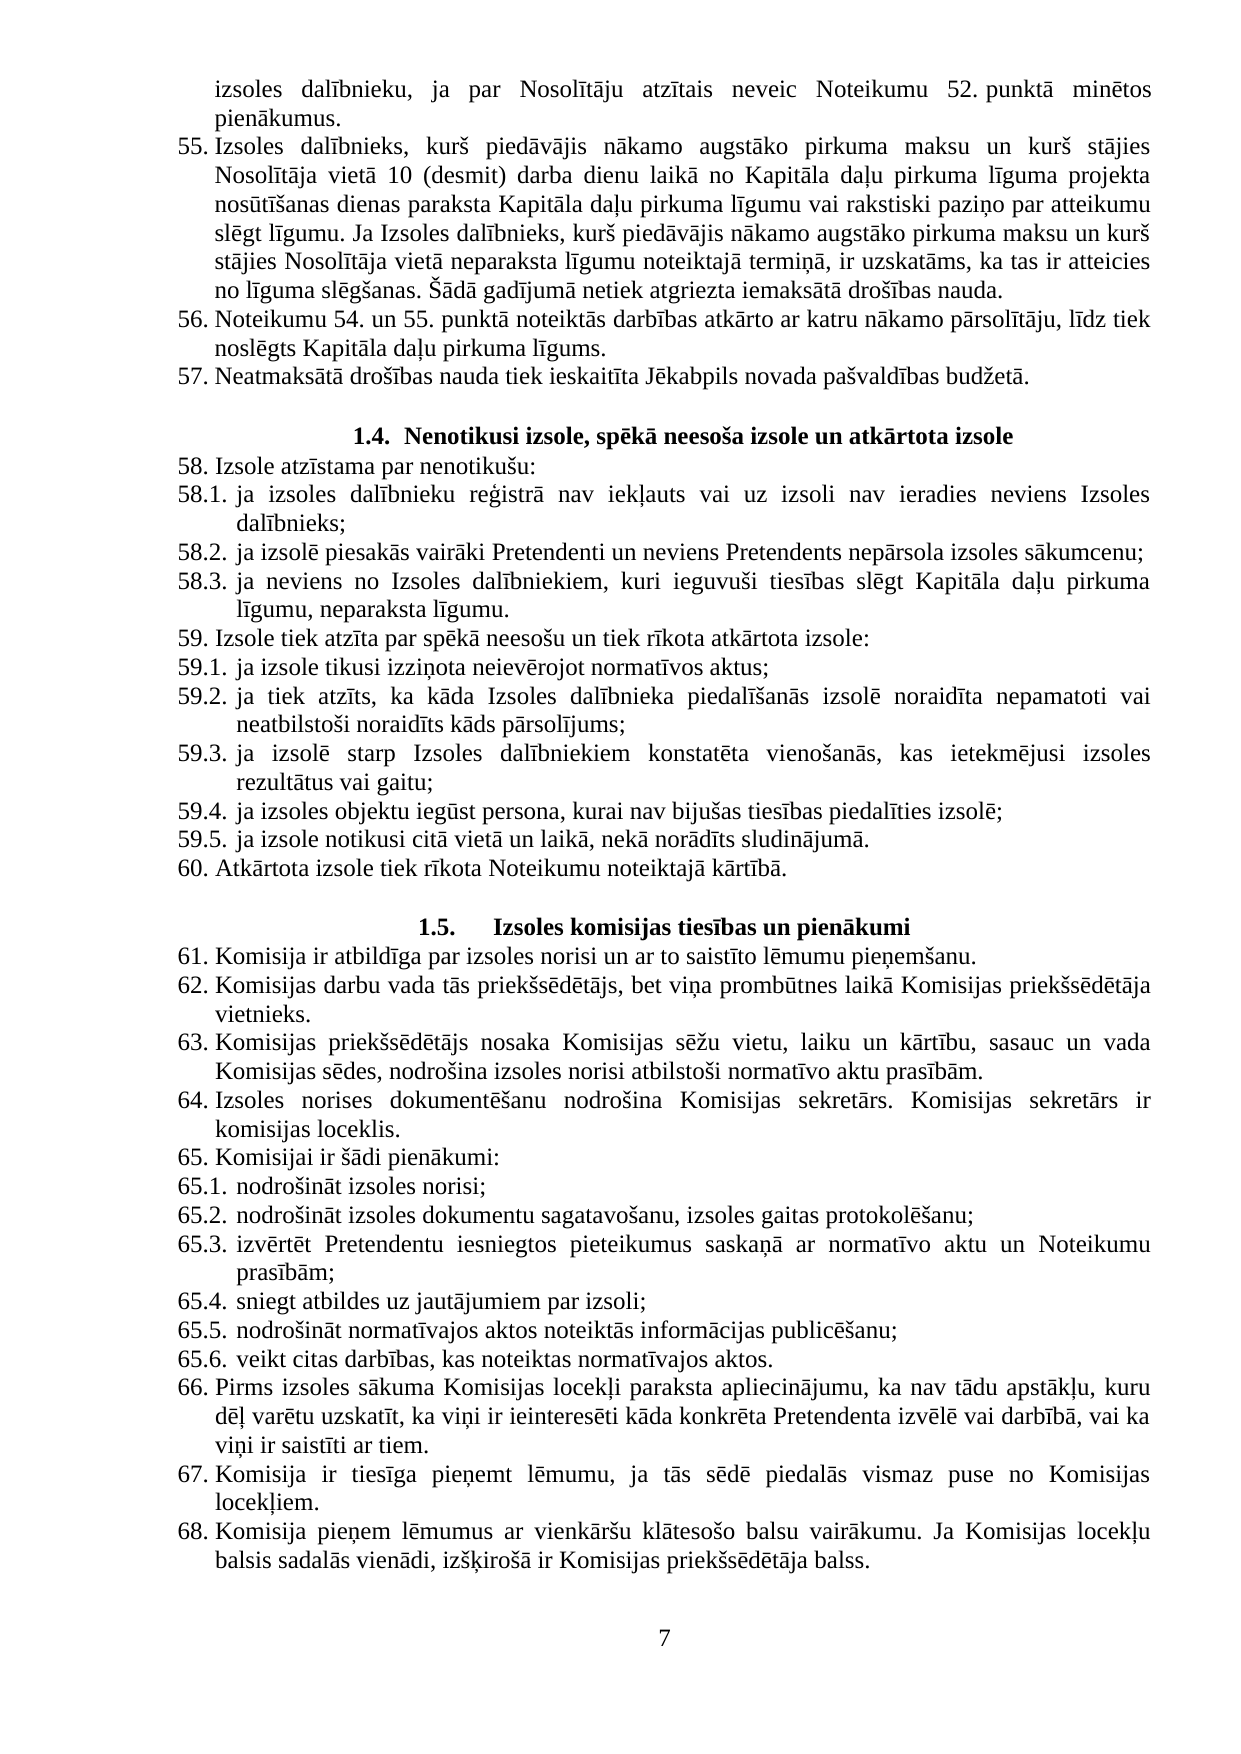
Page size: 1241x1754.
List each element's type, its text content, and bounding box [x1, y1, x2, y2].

list nodrošināt izsoles dokumentu sagatavošanu, izsoles gaitas protokolēšanu; [177, 1200, 1152, 1229]
list Pirms izsoles sākuma Komisijas locekļi paraksta apliecinājumu, ka nav tādu apstākļu, kuru dēļ varētu uzskatīt, ka viņi ir ieinteresēti kāda konkrēta Pretendenta izvēlē vai darbībā, vai ka viņi ir saistīti ar tiem. [177, 1372, 1152, 1459]
list Izsole atzīstama par nenotikušu: [177, 451, 1152, 479]
list ja izsole notikusi citā vietā un laikā, nekā norādīts sludinājumā. [177, 824, 1152, 853]
list nodrošināt izsoles norisi; [177, 1171, 1152, 1200]
list Komisijas darbu vada tās priekšsēdētājs, bet viņa prombūtnes laikā Komisijas priekšsēdētāja vietnieks. [177, 970, 1152, 1027]
list Neatmaksātā drošības nauda tiek ieskaitīta Jēkabpils novada pašvaldības budžetā. [177, 361, 1152, 390]
list Komisija pieņem lēmumus ar vienkāršu klātesošo balsu vairākumu. Ja Komisijas locekļu balsis sadalās vienādi, izšķirošā ir Komisijas priekšsēdētāja balss. [177, 1516, 1152, 1574]
list ja izsolē starp Izsoles dalībniekiem konstatēta vienošanās, kas ietekmējusi izsoles rezultātus vai gaitu; [177, 738, 1152, 796]
list Komisija ir atbildīga par izsoles norisi un ar to saistīto lēmumu pieņemšanu. [177, 941, 1152, 970]
list nodrošināt normatīvajos aktos noteiktās informācijas publicēšanu; [177, 1315, 1152, 1344]
list Komisija ir tiesīga pieņemt lēmumu, ja tās sēdē piedalās vismaz puse no Komisijas locekļiem. [177, 1459, 1152, 1516]
list ja izsoles objektu iegūst persona, kurai nav bijušas tiesības piedalīties izsolē; [177, 796, 1152, 824]
list Komisijai ir šādi pienākumi: [177, 1142, 1152, 1171]
list Izsoles komisijas tiesības un pienākumi [177, 912, 1152, 940]
list ja neviens no Izsoles dalībniekiem, kuri ieguvuši tiesības slēgt Kapitāla daļu pirkuma līgumu, neparaksta līgumu. [177, 566, 1152, 623]
list Noteikumu 54. un 55. punktā noteiktās darbības atkārto ar katru nākamo pārsolītāju, līdz tiek noslēgts Kapitāla daļu pirkuma līgums. [177, 304, 1152, 361]
list ja izsolē piesakās vairāki Pretendenti un neviens Pretendents nepārsola izsoles sākumcenu; [177, 537, 1152, 566]
list ja izsole tikusi izziņota neievērojot normatīvos aktus; [177, 652, 1152, 681]
list veikt citas darbības, kas noteiktas normatīvajos aktos. [177, 1344, 1152, 1372]
list Izsoles norises dokumentēšanu nodrošina Komisijas sekretārs. Komisijas sekretārs ir komisijas loceklis. [177, 1085, 1152, 1142]
list Komisijas priekšsēdētājs nosaka Komisijas sēžu vietu, laiku un kārtību, sasauc un vada Komisijas sēdes, nodrošina izsoles norisi atbilstoši normatīvo aktu prasībām. [177, 1027, 1152, 1085]
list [177, 74, 1152, 131]
list Izsole tiek atzīta par spēkā neesošu un tiek rīkota atkārtota izsole: [177, 623, 1152, 652]
list sniegt atbildes uz jautājumiem par izsoli; [177, 1286, 1152, 1315]
list Izsoles dalībnieks, kurš piedāvājis nākamo augstāko pirkuma maksu un kurš stājies Nosolītāja vietā 10 (desmit) darba dienu laikā no Kapitāla daļu pirkuma līguma projekta nosūtīšanas dienas paraksta Kapitāla daļu pirkuma līgumu vai rakstiski paziņo par atteikumu slēgt līgumu. Ja Izsoles dalībnieks, kurš piedāvājis nākamo augstāko pirkuma maksu un kurš stājies Nosolītāja vietā neparaksta līgumu noteiktajā termiņā, ir uzskatāms, ka tas ir atteicies no līguma slēgšanas. Šādā gadījumā netiek atgriezta iemaksātā drošības nauda. [177, 131, 1152, 304]
list ja izsoles dalībnieku reģistrā nav iekļauts vai uz izsoli nav ieradies neviens Izsoles dalībnieks; [177, 479, 1152, 537]
list Nenotikusi izsole, spēkā neesoša izsole un atkārtota izsole [215, 421, 1152, 450]
list izvērtēt Pretendentu iesniegtos pieteikumus saskaņā ar normatīvo aktu un Noteikumu prasībām; [177, 1229, 1152, 1286]
list Atkārtota izsole tiek rīkota Noteikumu noteiktajā kārtībā. [177, 853, 1152, 882]
list ja tiek atzīts, ka kāda Izsoles dalībnieka piedalīšanās izsolē noraidīta nepamatoti vai neatbilstoši noraidīts kāds pārsolījums; [177, 681, 1152, 738]
